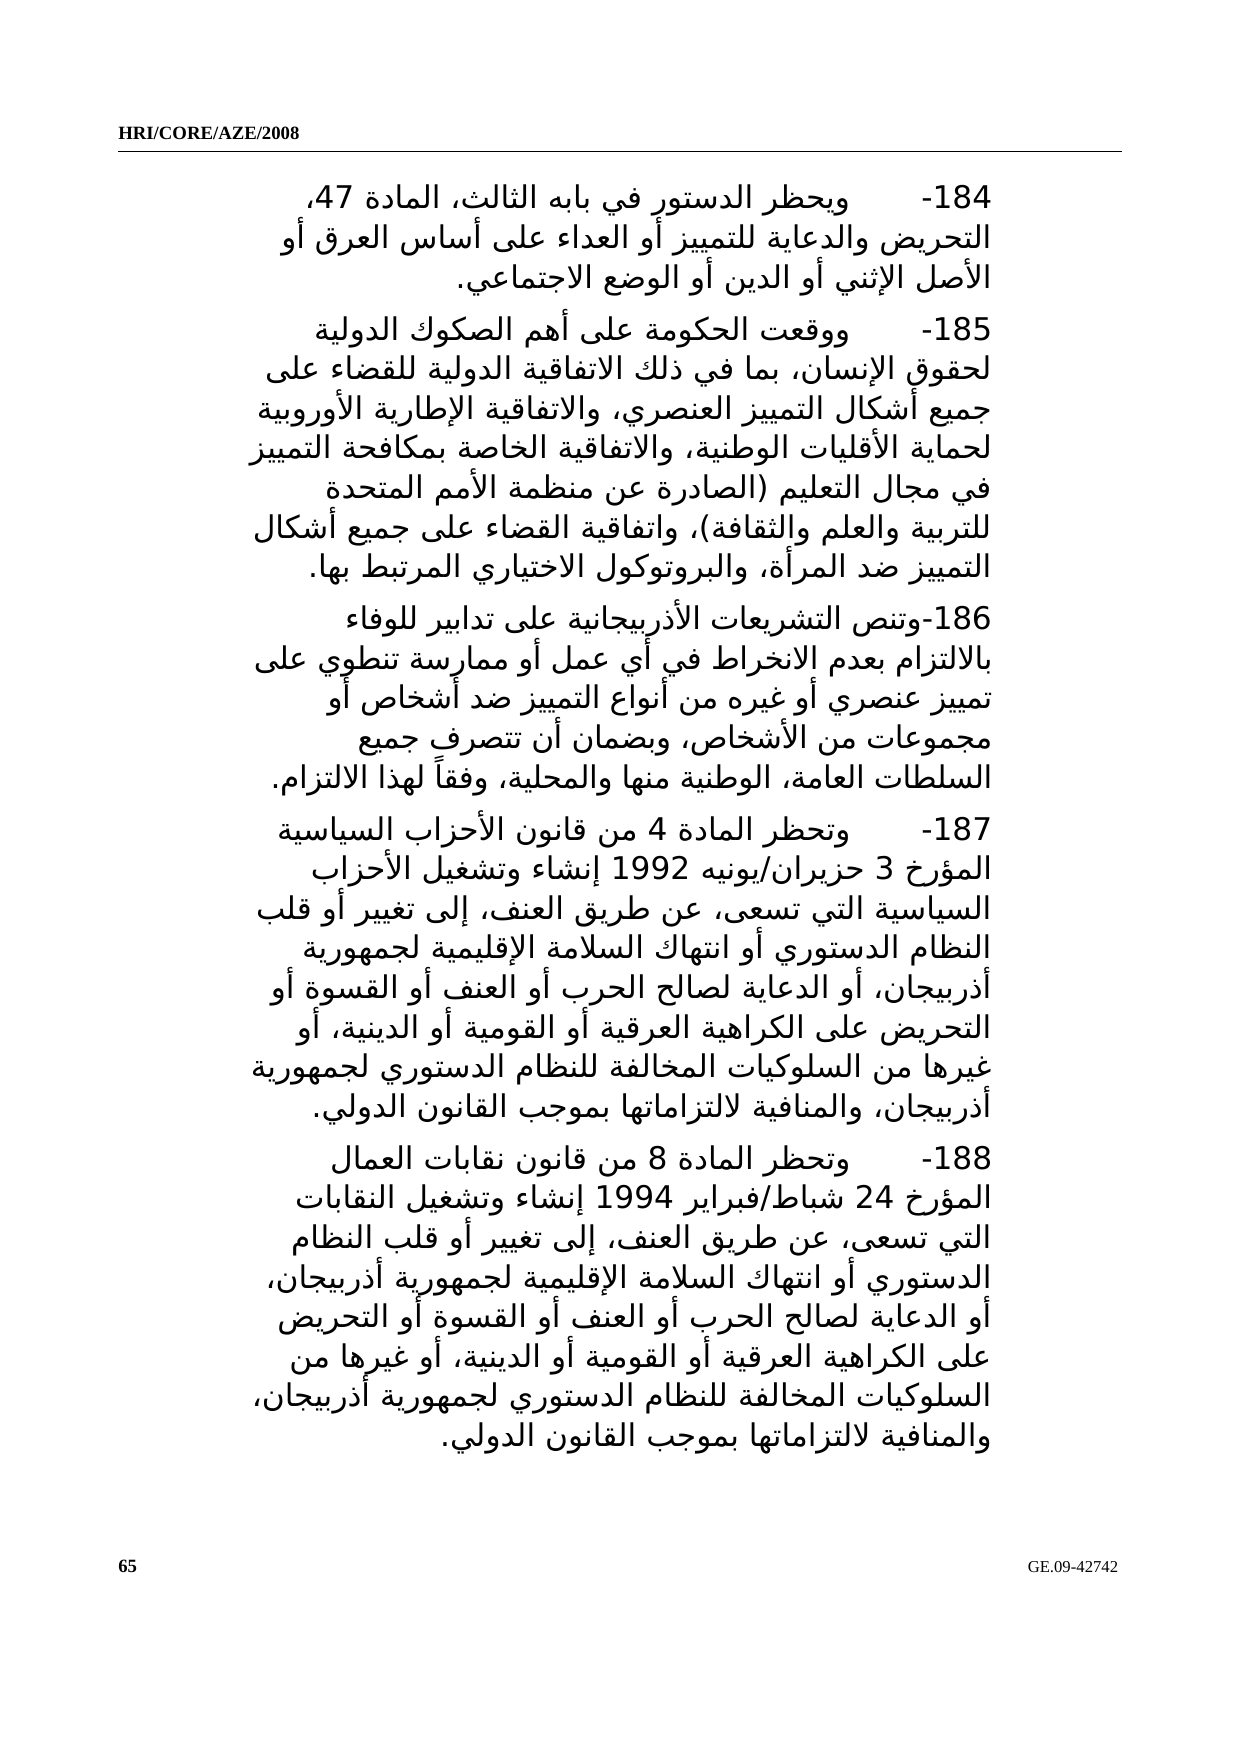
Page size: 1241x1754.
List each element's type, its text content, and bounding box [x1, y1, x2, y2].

text 186- وتنص التشريعات الأذربيجانية على تدابير للوفاء بالالتزام بعدم الانخراط في أي عمل أو ممارسة تنطوي على تمييز عنصري أو غيره من أنواع التمييز ضد أشخاص أو مجموعات من الأشخاص، وبضمان أن تتصرف جميع السلطات العامة، الوطنية منها والمحلية، وفقاً لهذا الالتزام. [248, 598, 992, 796]
text 188- وتحظر المادة 8 من قانون نقابات العمال المؤرخ 24 شباط/فبراير 1994 إنشاء وتشغيل النقابات التي تسعى، عن طريق العنف، إلى تغيير أو قلب النظام الدستوري أو انتهاك السلامة الإقليمية لجمهورية أذربيجان، أو الدعاية لصالح الحرب أو العنف أو القسوة أو التحريض على الكراهية العرقية أو القومية أو الدينية، أو غيرها من السلوكيات المخالفة للنظام الدستوري لجمهورية أذربيجان، والمنافية لالتزاماتها بموجب القانون الدولي. [248, 1138, 992, 1454]
text 187- وتحظر المادة 4 من قانون الأحزاب السياسية المؤرخ 3 حزيران/يونيه 1992 إنشاء وتشغيل الأحزاب السياسية التي تسعى، عن طريق العنف، إلى تغيير أو قلب النظام الدستوري أو انتهاك السلامة الإقليمية لجمهورية أذربيجان، أو الدعاية لصالح الحرب أو العنف أو القسوة أو التحريض على الكراهية العرقية أو القومية أو الدينية، أو غيرها من السلوكيات المخالفة للنظام الدستوري لجمهورية أذربيجان، والمنافية لالتزاماتها بموجب القانون الدولي. [248, 808, 992, 1125]
text 185- ووقعت الحكومة على أهم الصكوك الدولية لحقوق الإنسان، بما في ذلك الاتفاقية الدولية للقضاء على جميع أشكال التمييز العنصري، والاتفاقية الإطارية الأوروبية لحماية الأقليات الوطنية، والاتفاقية الخاصة بمكافحة التمييز في مجال التعليم (الصادرة عن منظمة الأمم المتحدة للتربية والعلم والثقافة)، واتفاقية القضاء على جميع أشكال التمييز ضد المرأة، والبروتوكول الاختياري المرتبط بها. [248, 308, 992, 586]
text 184- ويحظر الدستور في بابه الثالث، المادة 47، التحريض والدعاية للتمييز أو العداء على أساس العرق أو الأصل الإثني أو الدين أو الوضع الاجتماعي. [248, 177, 992, 296]
